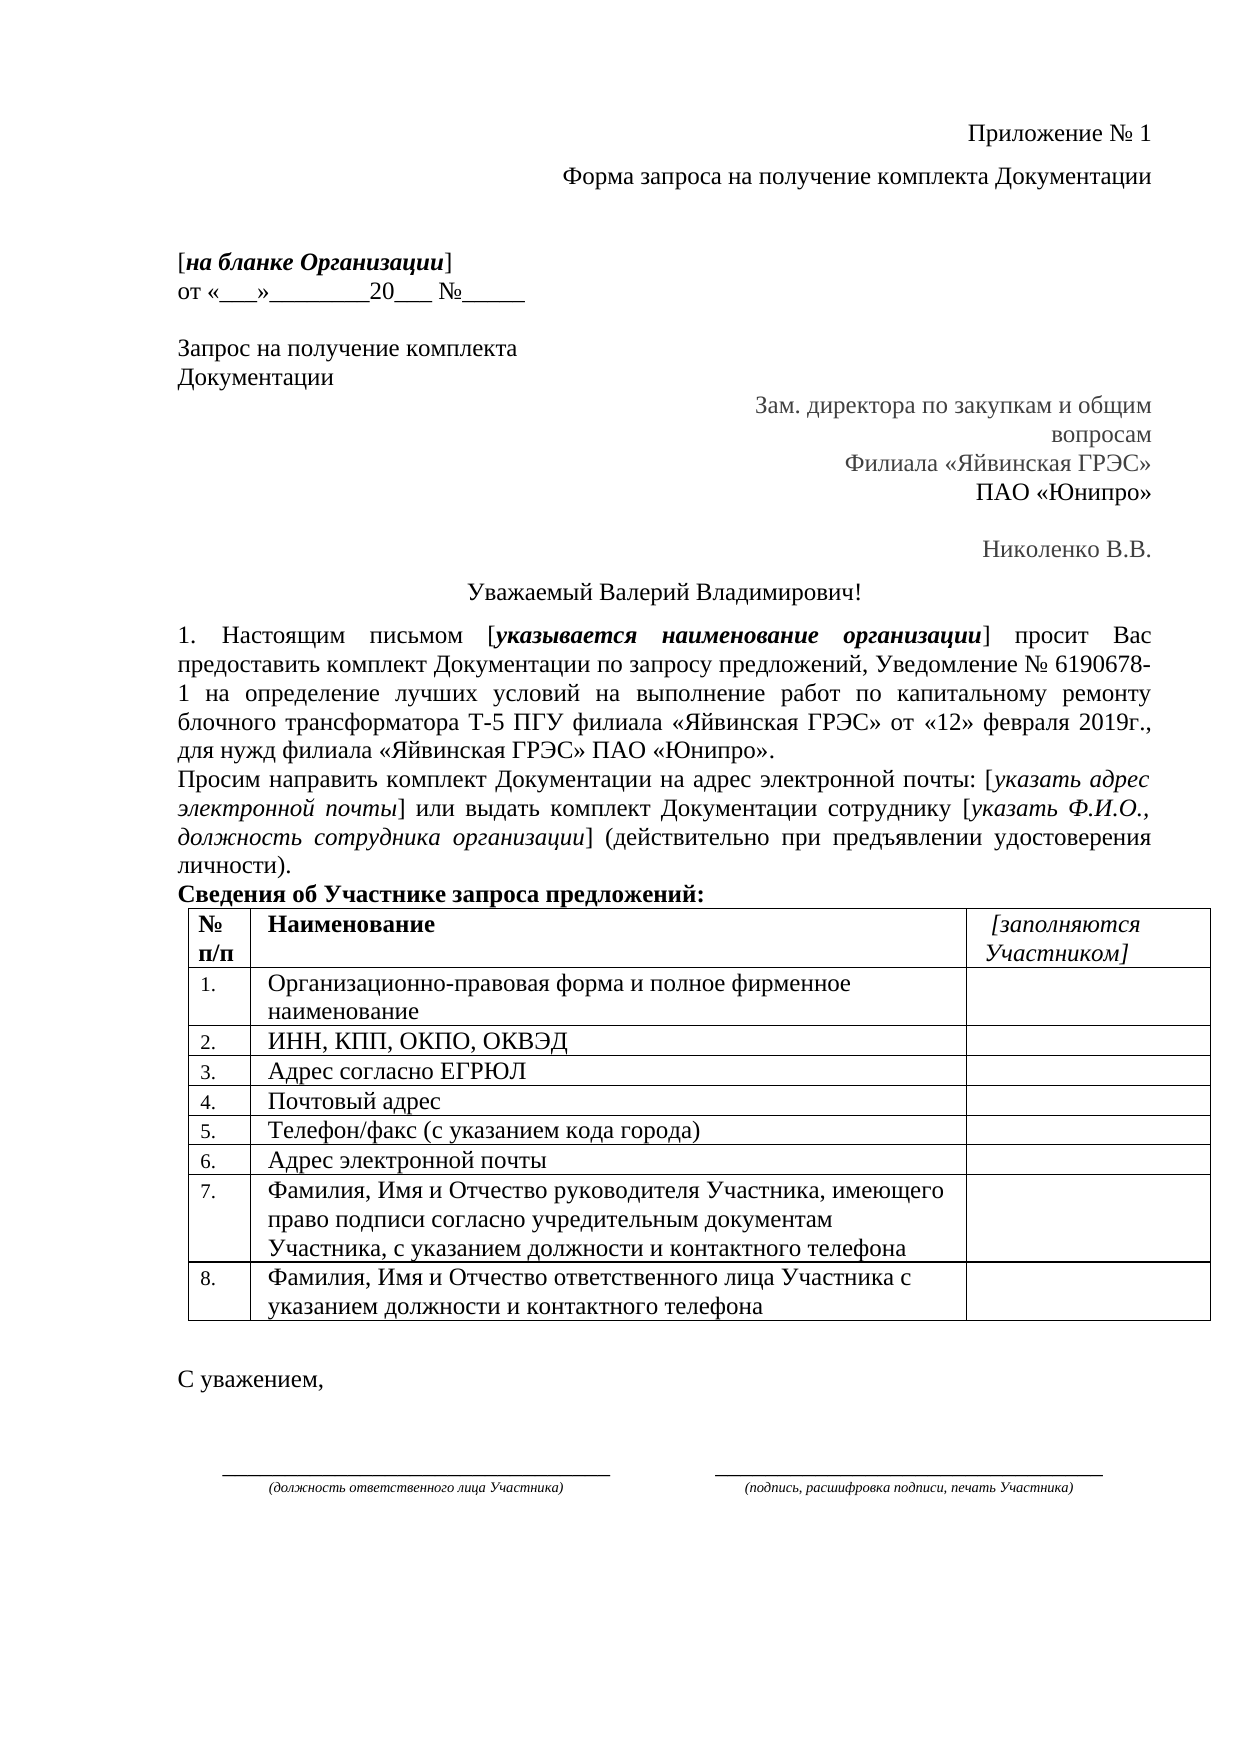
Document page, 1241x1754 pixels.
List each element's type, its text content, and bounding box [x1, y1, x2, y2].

subtitle Филиала «Яйвинская ГРЭС» [723, 448, 1152, 477]
table_header _______________________________ (должность ответственного лица Участника) [177, 1450, 657, 1508]
table_header Наименование [251, 909, 966, 967]
table_cell [189, 1056, 250, 1085]
table_cell [189, 1175, 250, 1261]
table_cell [967, 968, 1210, 1025]
text от «___»________20___ №_____ [177, 276, 1152, 305]
text Уважаемый Валерий Владимирович! [177, 577, 1152, 606]
table_header № п/п [189, 909, 250, 967]
table_cell [967, 1145, 1210, 1174]
table_cell Фамилия, Имя и Отчество руководителя Участника, имеющего право подписи согласно учредительным документам Участника, с указанием должности и контактного телефона [251, 1175, 966, 1261]
table_cell [967, 1175, 1210, 1261]
text Просим направить комплект Документации на адрес электронной почты: [указать адрес электронной почты] или выдать комплект Документации сотруднику [указать Ф.И.О., должность сотрудника организации] (действительно при предъявлении удостоверения личности). [177, 764, 1152, 879]
subtitle Николенко В.В. [723, 534, 1152, 563]
table_cell [967, 1263, 1210, 1320]
table_cell Адрес согласно ЕГРЮЛ [251, 1056, 966, 1085]
list Настоящим письмом [указывается наименование организации] просит Вас предоставить комплект Документации по запросу предложений, Уведомление № 6190678-1 на определение лучших условий на выполнение работ по капитальному ремонту блочного трансформатора Т-5 ПГУ филиала «Яйвинская ГРЭС» от «12» февраля 2019г., для нужд филиала «Яйвинская ГРЭС» ПАО «Юнипро». [177, 621, 1152, 764]
text С уважением, [177, 1364, 1152, 1393]
table_cell [189, 1086, 250, 1114]
table_header _______________________________ (подпись, расшифровка подписи, печать Участника) [657, 1450, 1163, 1508]
table_cell [189, 968, 250, 1025]
text Сведения об Участнике запроса предложений: [177, 879, 1152, 908]
subtitle Зам. директора по закупкам и общим вопросам [723, 391, 1152, 448]
table_cell [967, 1086, 1210, 1114]
table_cell Фамилия, Имя и Отчество ответственного лица Участника с указанием должности и контактного телефона [251, 1263, 966, 1320]
text Приложение № 1 [177, 118, 1152, 147]
table_cell ИНН, КПП, ОКПО, ОКВЭД [251, 1026, 966, 1055]
table_header [заполняются Участником] [967, 909, 1210, 967]
table_cell [189, 1116, 250, 1144]
table_cell Организационно-правовая форма и полное фирменное наименование [251, 968, 966, 1025]
subtitle Запрос на получение комплекта [177, 333, 1152, 362]
table_cell Телефон/факс (с указанием кода города) [251, 1116, 966, 1144]
table_cell [189, 1263, 250, 1320]
subtitle Документации [177, 362, 1152, 391]
table_cell [189, 1145, 250, 1174]
text Форма запроса на получение комплекта Документации [177, 161, 1152, 190]
text ПАО «Юнипро» [177, 477, 1152, 506]
text [на бланке Организации] [177, 247, 1152, 276]
table_cell [967, 1056, 1210, 1085]
table_cell [967, 1116, 1210, 1144]
table_cell Адрес электронной почты [251, 1145, 966, 1174]
table_cell [967, 1026, 1210, 1055]
table_cell Почтовый адрес [251, 1086, 966, 1114]
table_cell [189, 1026, 250, 1055]
